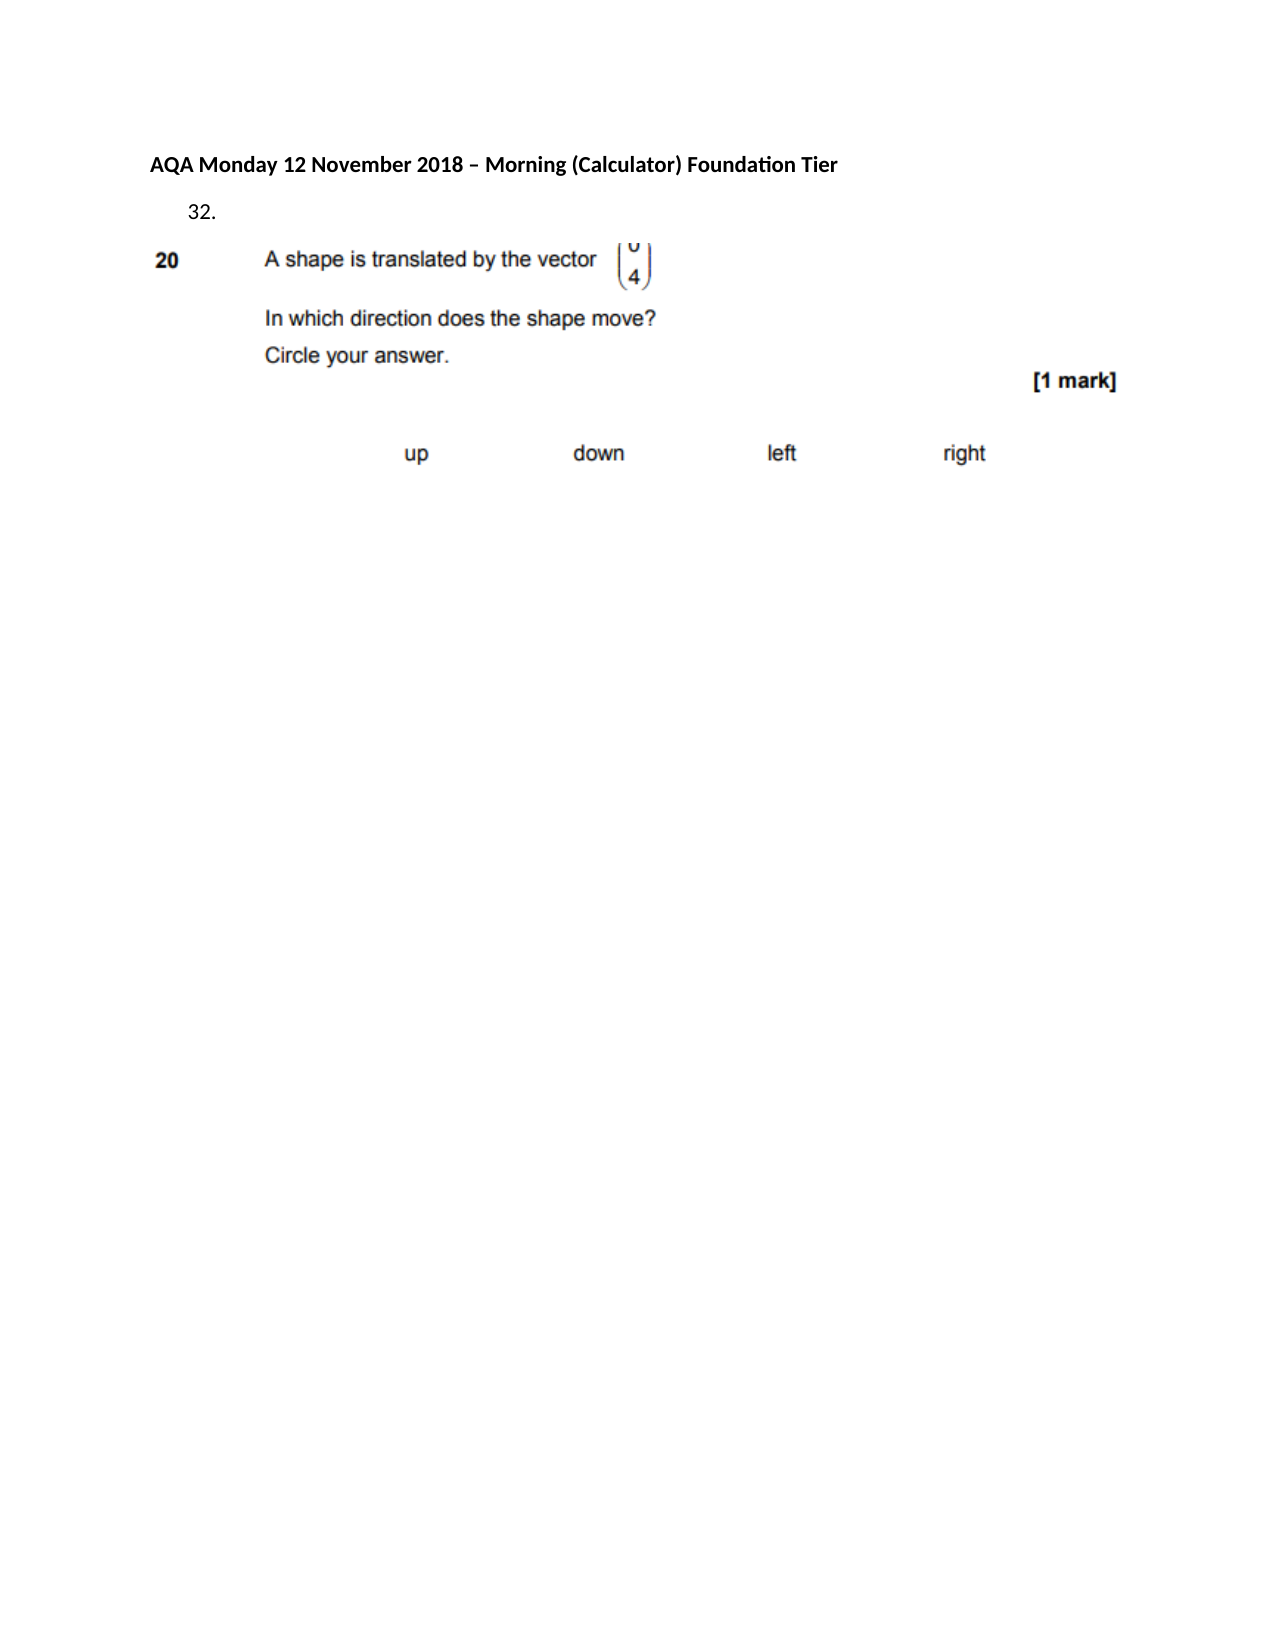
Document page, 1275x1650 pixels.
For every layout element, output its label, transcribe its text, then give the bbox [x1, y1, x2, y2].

picture [150, 243, 1125, 511]
text AQA Monday 12 November 2018 – Morning (Calculator) Foundation Tier [150, 150, 1125, 178]
